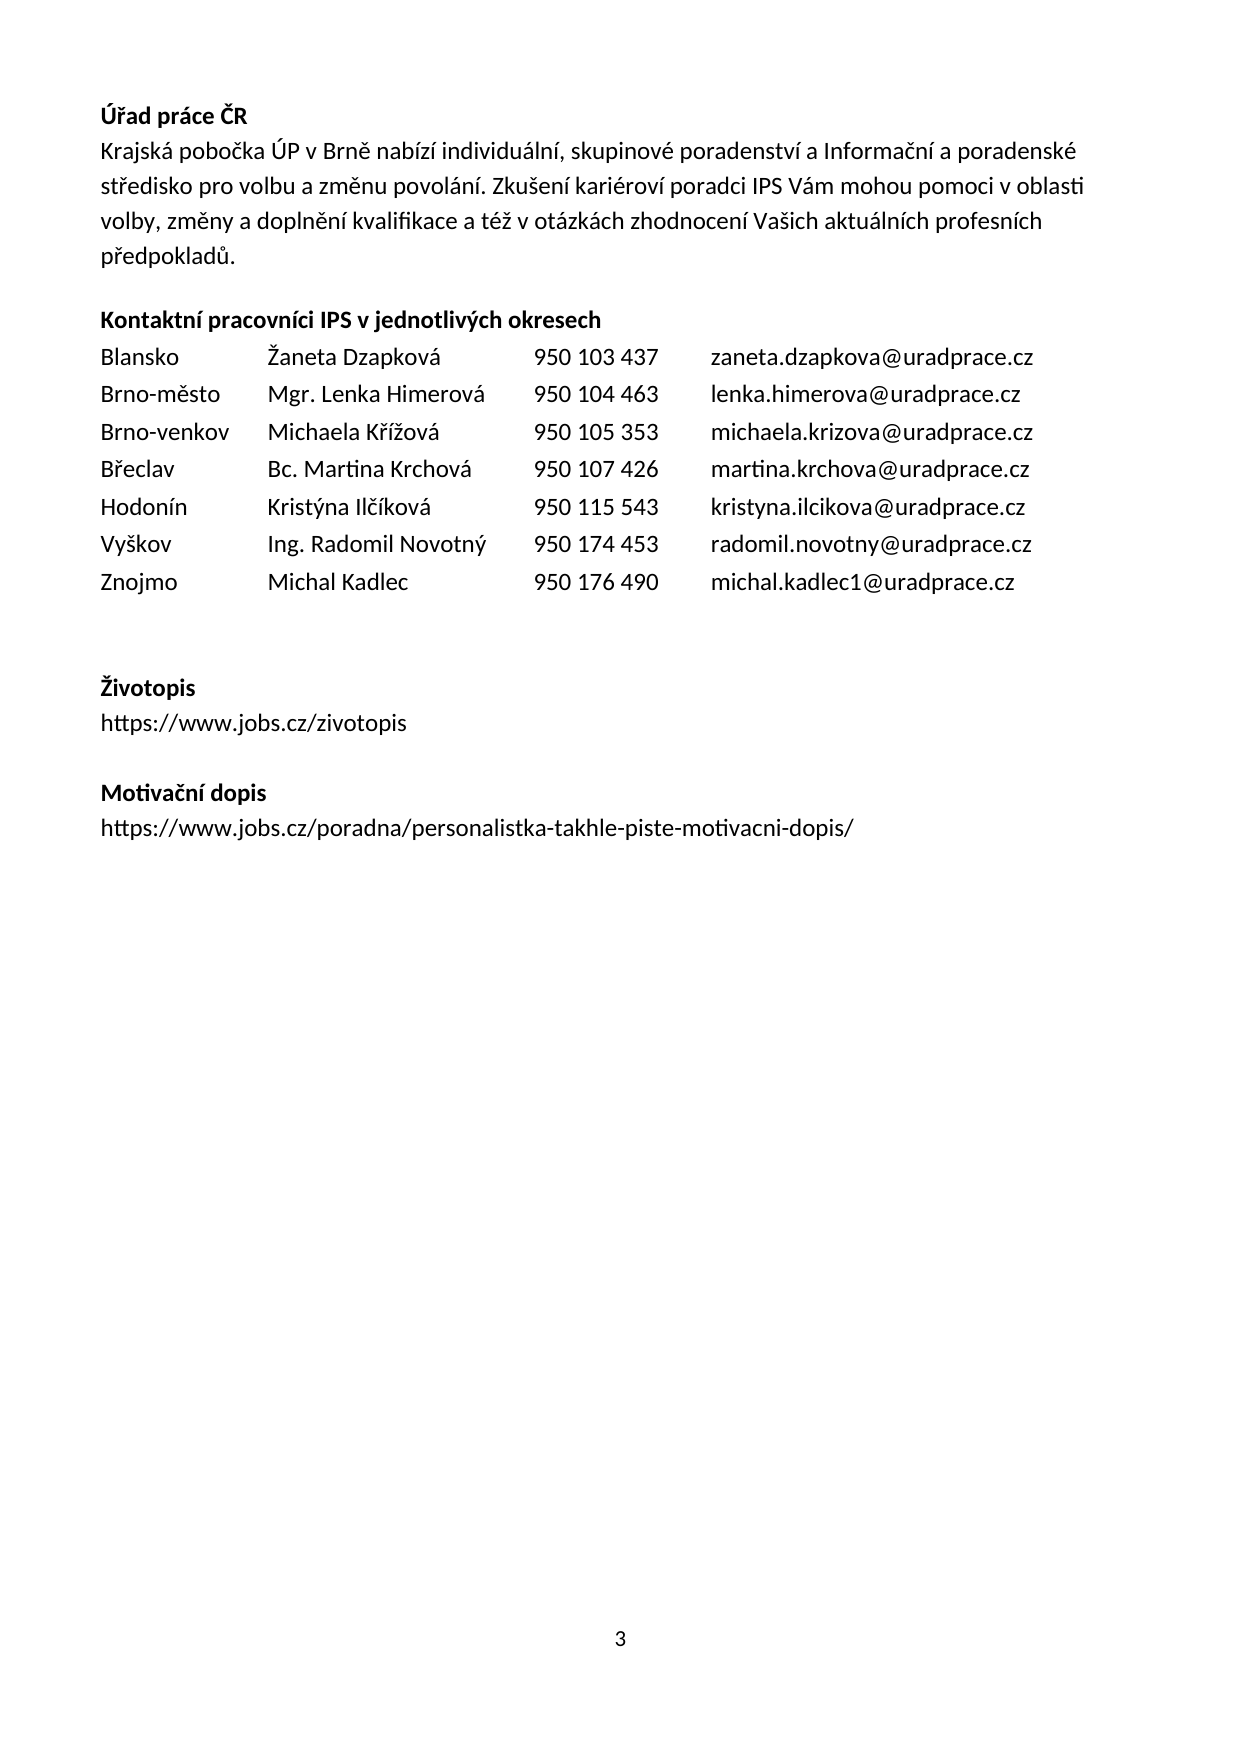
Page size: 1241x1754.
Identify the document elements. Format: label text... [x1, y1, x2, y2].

text https://www.jobs.cz/poradna/personalistka-takhle-piste-motivacni-dopis/ [100, 812, 1140, 843]
table_header 950 103 437 [532, 340, 709, 377]
table_cell Ing. Radomil Novotný [266, 527, 532, 564]
table_cell 950 105 353 [532, 415, 709, 452]
table_cell Brno-venkov [99, 415, 266, 452]
table_cell Michaela Křížová [266, 415, 532, 452]
table_cell Mgr. Lenka Himerová [266, 377, 532, 414]
table_cell 950 176 490 [532, 565, 709, 602]
table_cell michal.kadlec1@uradprace.cz [709, 565, 1063, 602]
table_cell 950 115 543 [532, 490, 709, 527]
table_cell 950 104 463 [532, 377, 709, 414]
table_cell kristyna.ilcikova@uradprace.cz [709, 490, 1063, 527]
text Motivační dopis [100, 777, 1140, 808]
table_cell Kristýna Ilčíková [266, 490, 532, 527]
text Úřad práce ČR [100, 100, 1140, 131]
table_cell 950 174 453 [532, 527, 709, 564]
table_cell 950 107 426 [532, 452, 709, 489]
table_cell Brno-město [99, 377, 266, 414]
table_cell Znojmo [99, 565, 266, 602]
table_cell martina.krchova@uradprace.cz [709, 452, 1063, 489]
table_cell Vyškov [99, 527, 266, 564]
text Životopis [100, 672, 1140, 703]
table_header zaneta.dzapkova@uradprace.cz [709, 340, 1063, 377]
table_cell michaela.krizova@uradprace.cz [709, 415, 1063, 452]
table_cell Michal Kadlec [266, 565, 532, 602]
table_cell Hodonín [99, 490, 266, 527]
table_cell Břeclav [99, 452, 266, 489]
table_header Žaneta Dzapková [266, 340, 532, 377]
text https://www.jobs.cz/zivotopis [100, 707, 1140, 738]
table_cell lenka.himerova@uradprace.cz [709, 377, 1063, 414]
subtitle Kontaktní pracovníci IPS v jednotlivých okresech [100, 304, 1140, 335]
table_header Blansko [99, 340, 266, 377]
table_cell radomil.novotny@uradprace.cz [709, 527, 1063, 564]
text Krajská pobočka ÚP v Brně nabízí individuální, skupinové poradenství a Informační a poradenské středisko pro volbu a změnu povolání. Zkušení kariéroví poradci IPS Vám mohou pomoci v oblasti volby, změny a doplnění kvalifikace a též v otázkách zhodnocení Vašich aktuálních profesních předpokladů. [100, 135, 1140, 271]
table_cell Bc. Martina Krchová [266, 452, 532, 489]
